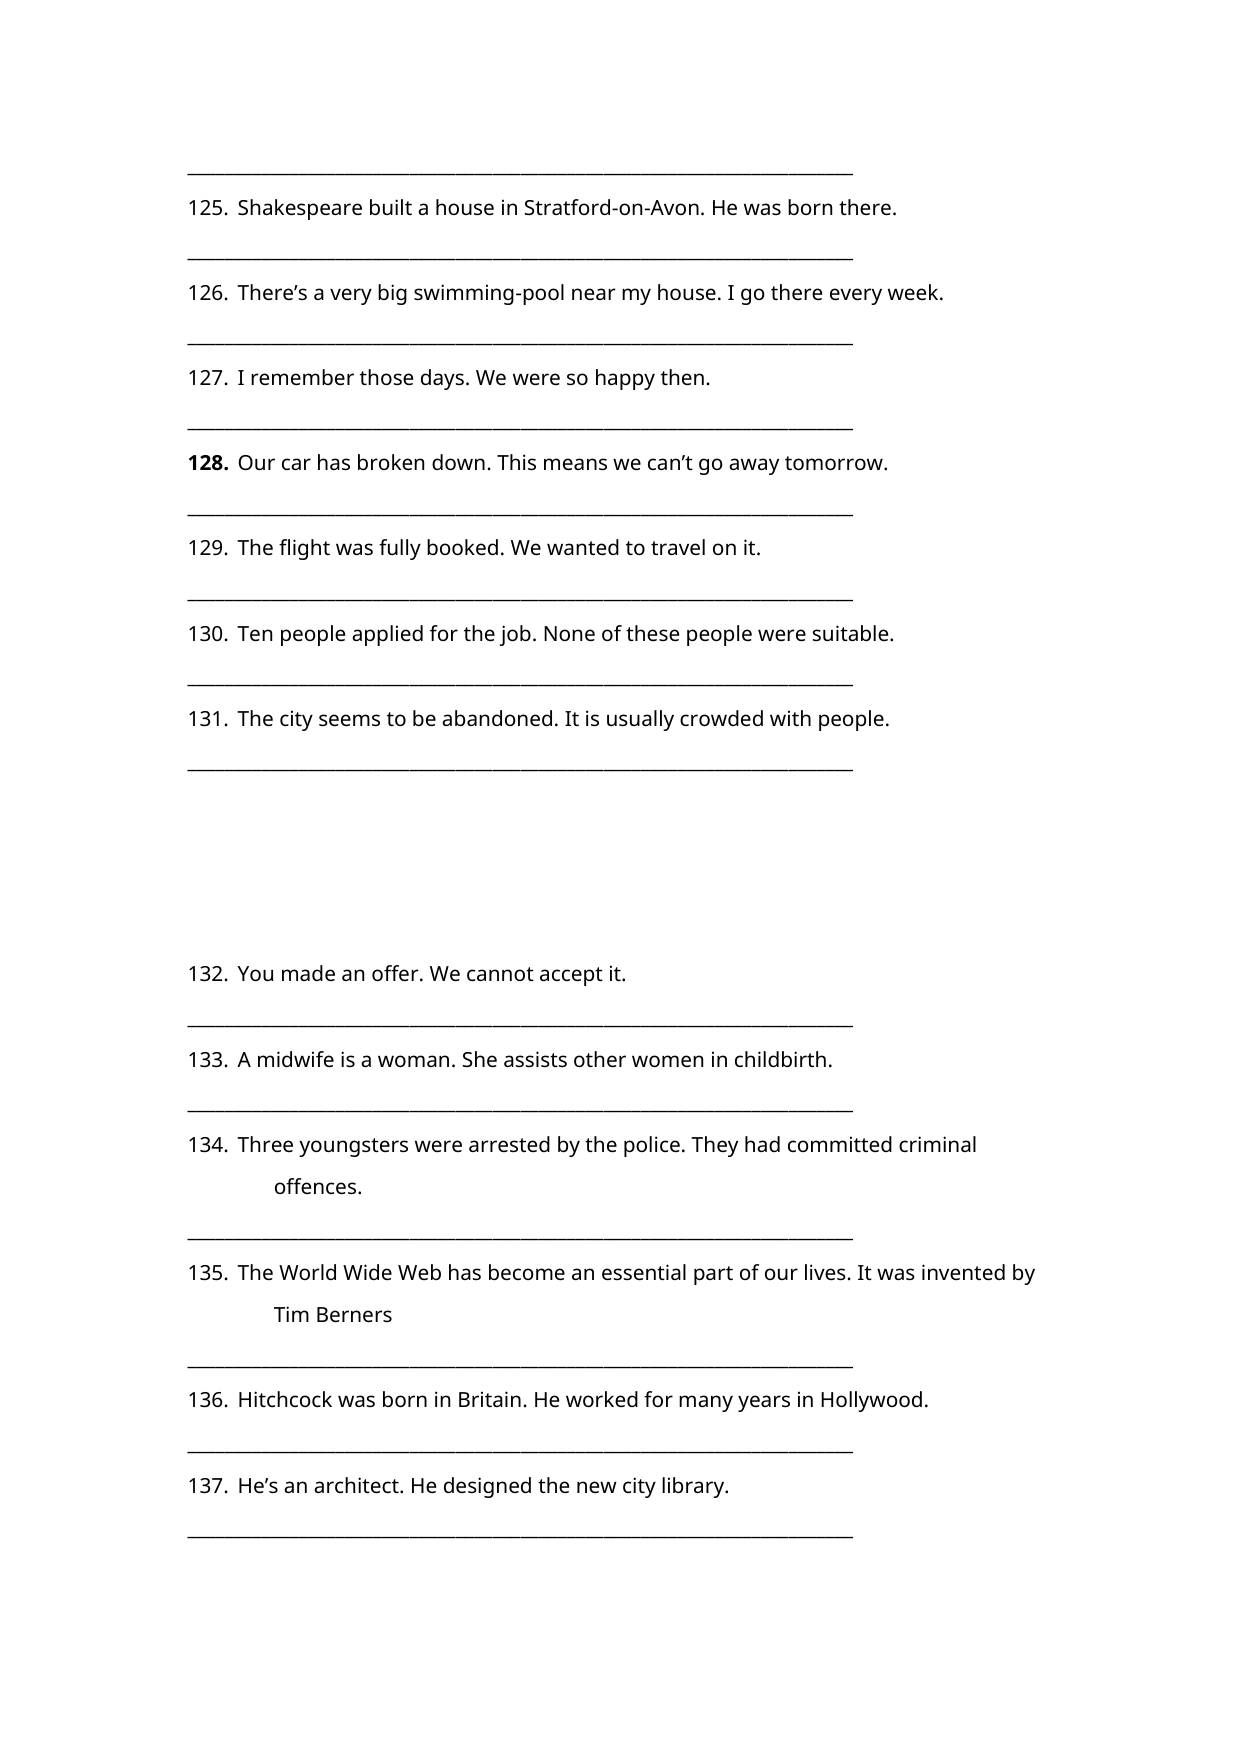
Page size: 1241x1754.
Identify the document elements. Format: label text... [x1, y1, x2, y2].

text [187, 150, 1053, 178]
list Three youngsters were arrested by the police. They had committed criminal offences. [187, 1130, 1053, 1201]
list You made an offer. We cannot accept it. [187, 959, 1053, 988]
text ________________________________________________________________________ [187, 1513, 1053, 1542]
text ________________________________________________________________________ [187, 406, 1053, 434]
text ________________________________________________________________________ [187, 1428, 1053, 1457]
list Our car has broken down. This means we can’t go away tomorrow. [187, 448, 1053, 477]
text ________________________________________________________________________ [187, 1215, 1053, 1243]
text ________________________________________________________________________ [187, 1087, 1053, 1116]
text ________________________________________________________________________ [187, 746, 1053, 775]
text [187, 235, 1053, 264]
list A midwife is a woman. She assists other women in childbirth. [187, 1045, 1053, 1073]
list He’s an architect. He designed the new city library. [187, 1471, 1053, 1499]
list Shakespeare built a house in Stratford-on-Avon. He was born there. [187, 193, 1053, 221]
text ________________________________________________________________________ [187, 1002, 1053, 1031]
text ________________________________________________________________________ [187, 491, 1053, 519]
text ________________________________________________________________________ [187, 661, 1053, 690]
text ________________________________________________________________________ [187, 576, 1053, 604]
list There’s a very big swimming-pool near my house. I go there every week. [187, 278, 1053, 306]
list The World Wide Web has become an essential part of our lives. It was invented by Tim Berners [187, 1258, 1053, 1329]
text ________________________________________________________________________ [187, 320, 1053, 349]
list The flight was fully booked. We wanted to travel on it. [187, 533, 1053, 562]
text ________________________________________________________________________ [187, 1343, 1053, 1371]
list Ten people applied for the job. None of these people were suitable. [187, 619, 1053, 647]
list The city seems to be abandoned. It is usually crowded with people. [187, 704, 1053, 732]
list I remember those days. We were so happy then. [187, 363, 1053, 391]
list Hitchcock was born in Britain. He worked for many years in Hollywood. [187, 1386, 1053, 1414]
